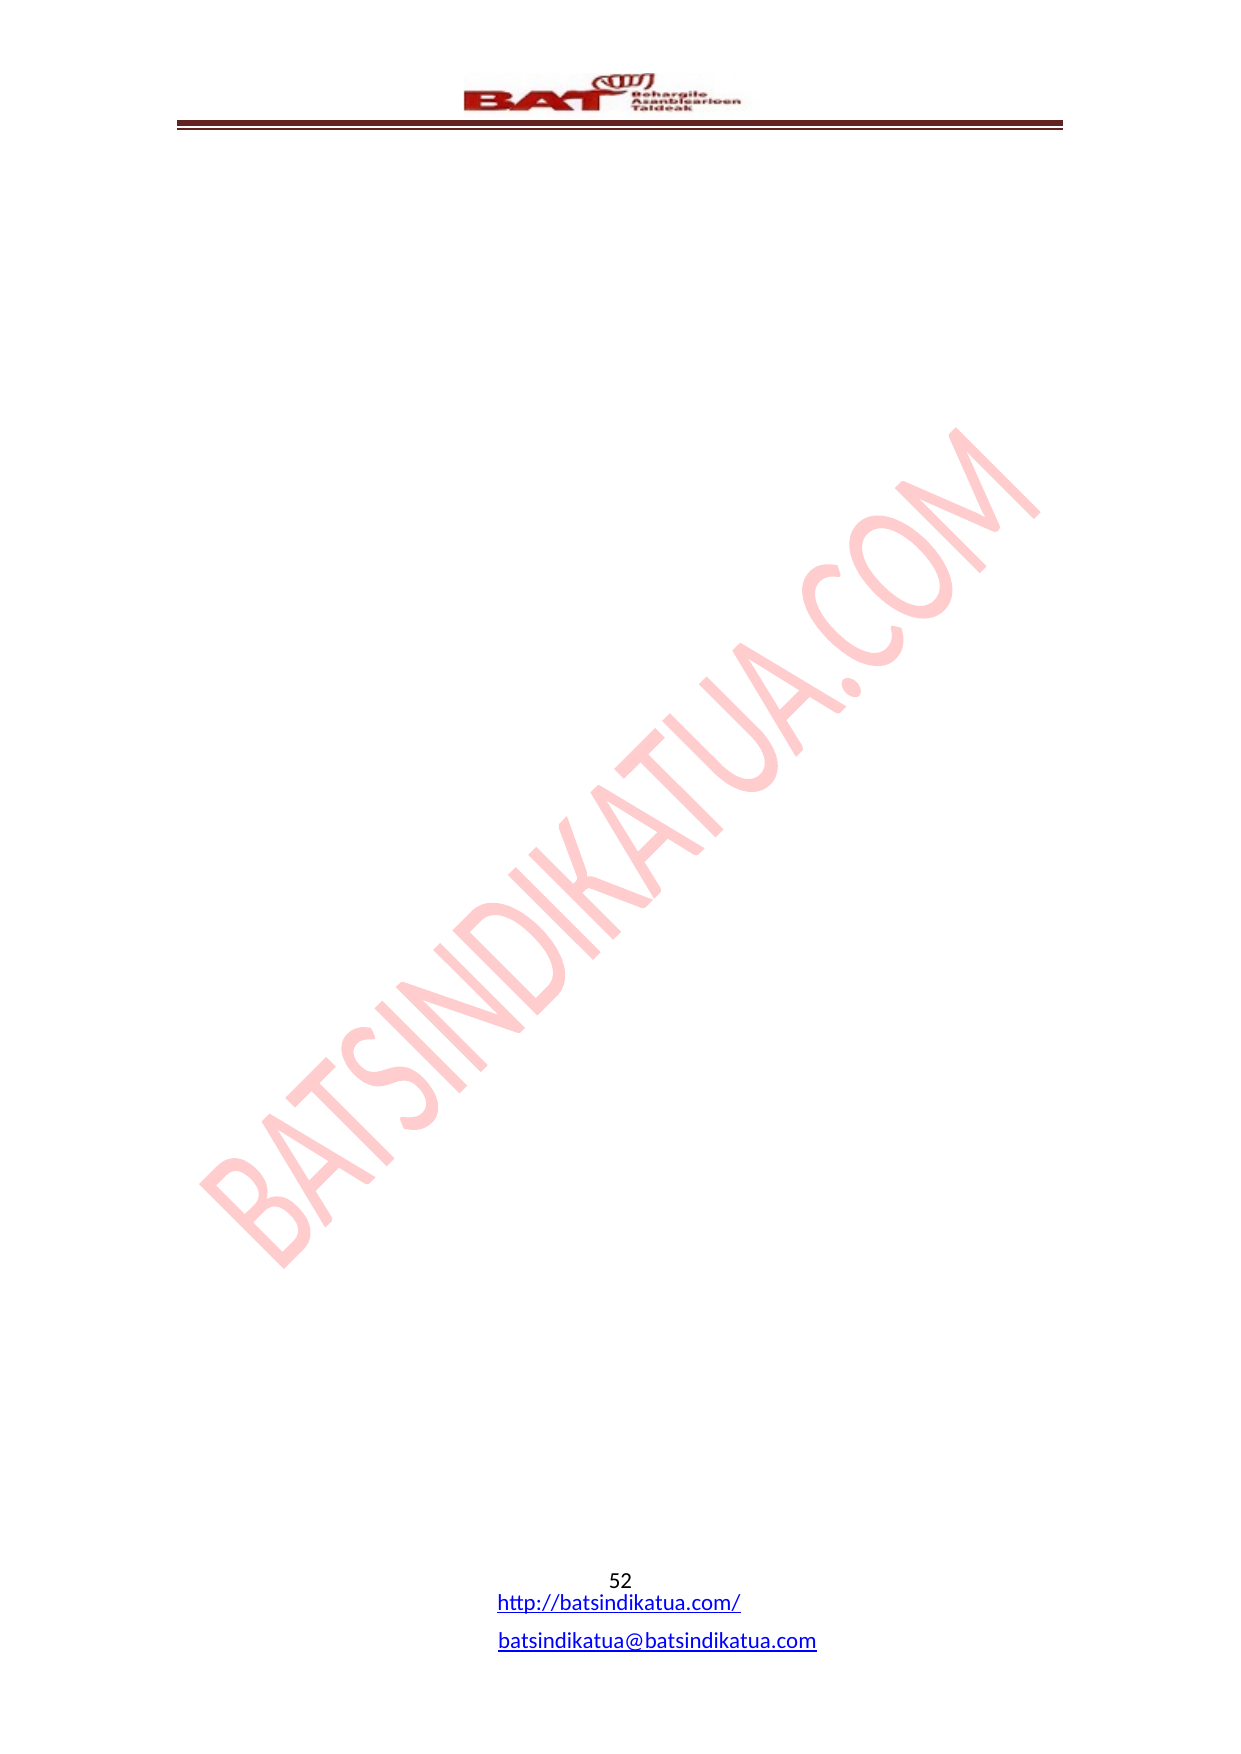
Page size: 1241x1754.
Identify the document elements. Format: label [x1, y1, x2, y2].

picture [463, 73, 777, 119]
